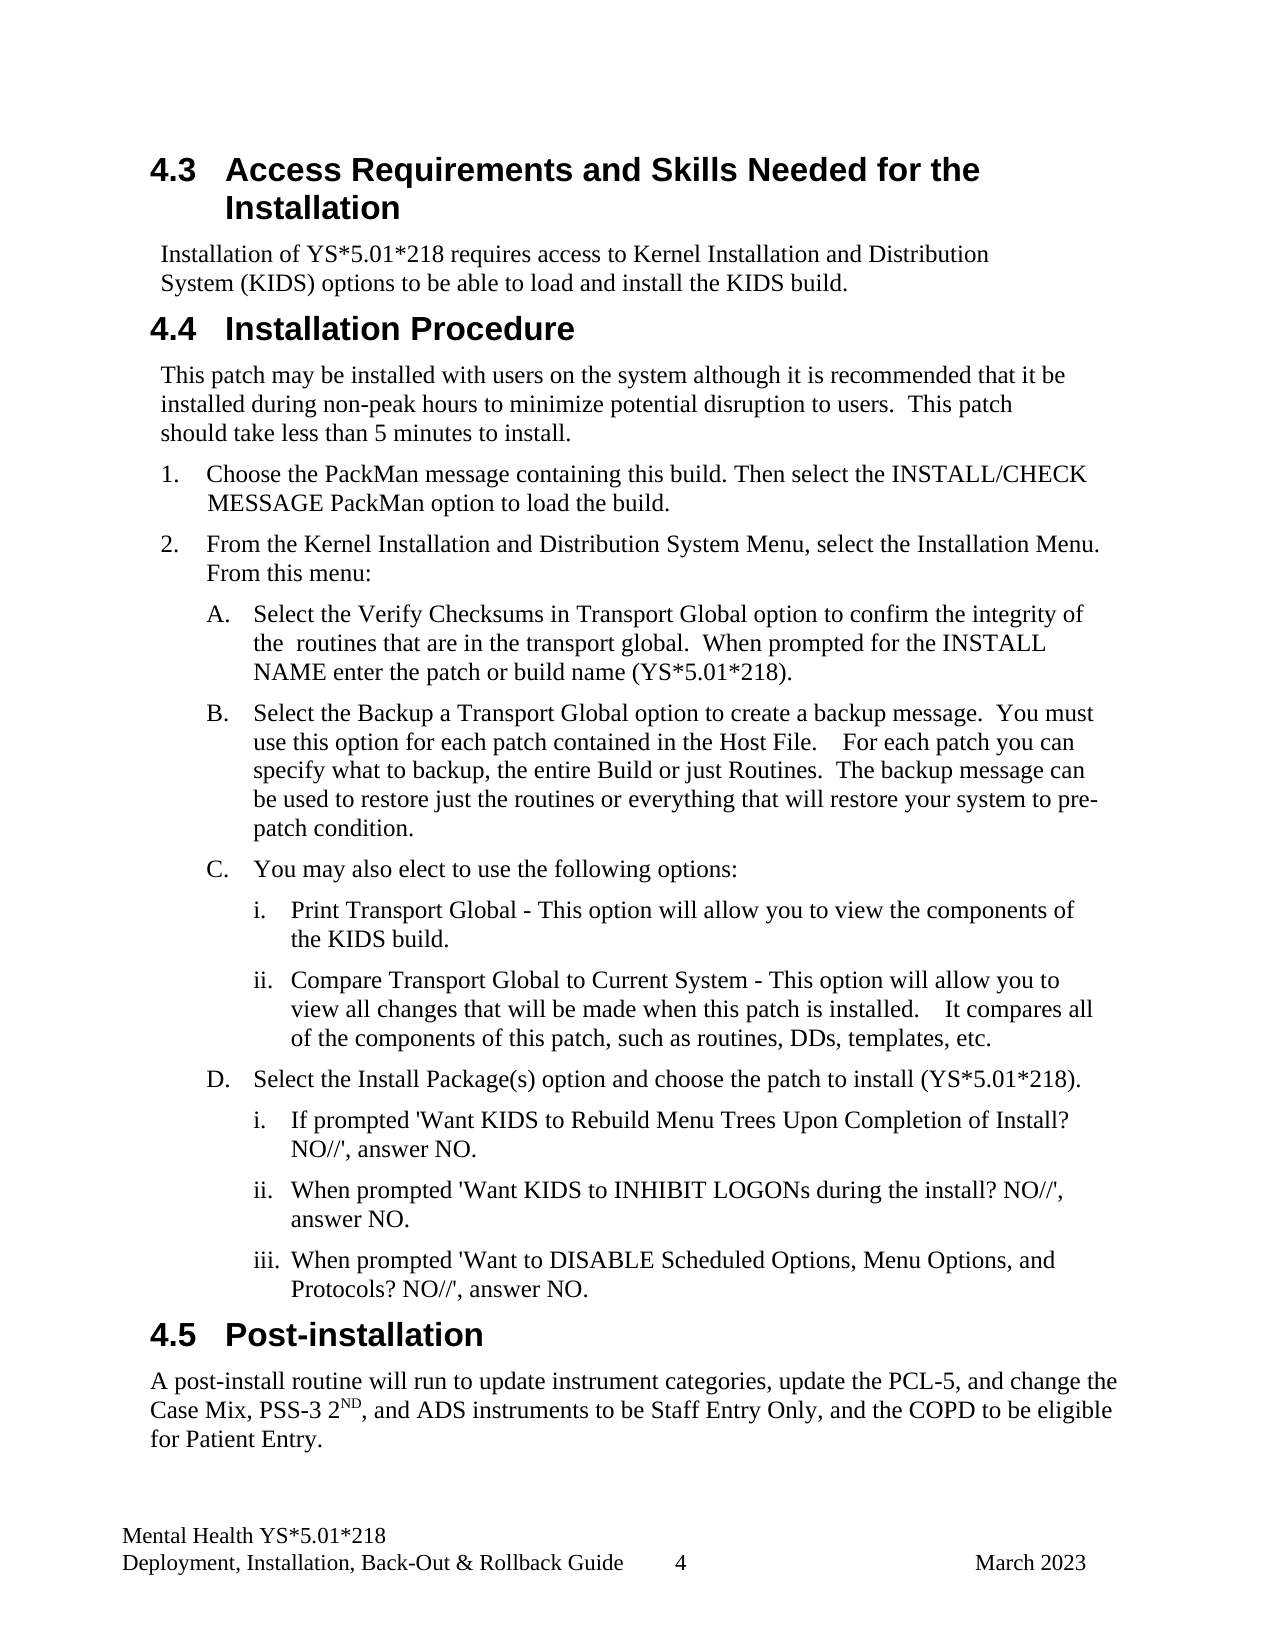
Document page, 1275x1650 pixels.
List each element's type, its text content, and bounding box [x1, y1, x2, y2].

subtitle Access Requirements and Skills Needed for the Installation [150, 150, 1125, 227]
list Select the Verify Checksums in Transport Global option to confirm the integrity of the routines that are in the transport global. When prompted for the INSTALL NAME enter the patch or build name (YS*5.01*218). [206, 599, 1114, 685]
list Select the Backup a Transport Global option to create a backup message. You must use this option for each patch contained in the Host File. For each patch you can specify what to backup, the entire Build or just Routines. The backup message can be used to restore just the routines or everything that will restore your system to pre-patch condition. [206, 698, 1114, 842]
list Compare Transport Global to Current System - This option will allow you to view all changes that will be made when this patch is installed. It compares all of the components of this patch, such as routines, DDs, templates, etc. [253, 965, 1106, 1052]
text Installation of YS*5.01*218 requires access to Kernel Installation and Distribution System (KIDS) options to be able to load and install the KIDS build. [848, 239, 1051, 297]
list Select the Install Package(s) option and choose the patch to install (YS*5.01*218). [206, 1064, 1106, 1093]
list Print Transport Global - This option will allow you to view the components of the KIDS build. [253, 895, 1106, 953]
list If prompted 'Want KIDS to Rebuild Menu Trees Upon Completion of Install? NO//', answer NO. [253, 1105, 1106, 1163]
list When prompted 'Want KIDS to INHIBIT LOGONs during the install? NO//', answer NO. [253, 1175, 1106, 1233]
list When prompted 'Want to DISABLE Scheduled Options, Menu Options, and Protocols? NO//', answer NO. [253, 1245, 1106, 1303]
text This patch may be installed with users on the system although it is recommended that it be installed during non-peak hours to minimize potential disruption to users. This patch should take less than 5 minutes to install. [160, 360, 1084, 447]
list Choose the PackMan message containing this build. Then select the INSTALL/CHECK MESSAGE PackMan option to load the build. [161, 459, 1114, 517]
text A post-install routine will run to update instrument categories, update the PCL-5, and change the Case Mix, PSS-3 2ND, and ADS instruments to be Staff Entry Only, and the COPD to be eligible for Patient Entry. [150, 1366, 1125, 1453]
list From the Kernel Installation and Distribution System Menu, select the Installation Menu. From this menu: [160, 529, 1114, 587]
subtitle Installation Procedure [150, 309, 1125, 348]
subtitle Post-installation [150, 1315, 1125, 1354]
list You may also elect to use the following options: [206, 854, 1041, 883]
